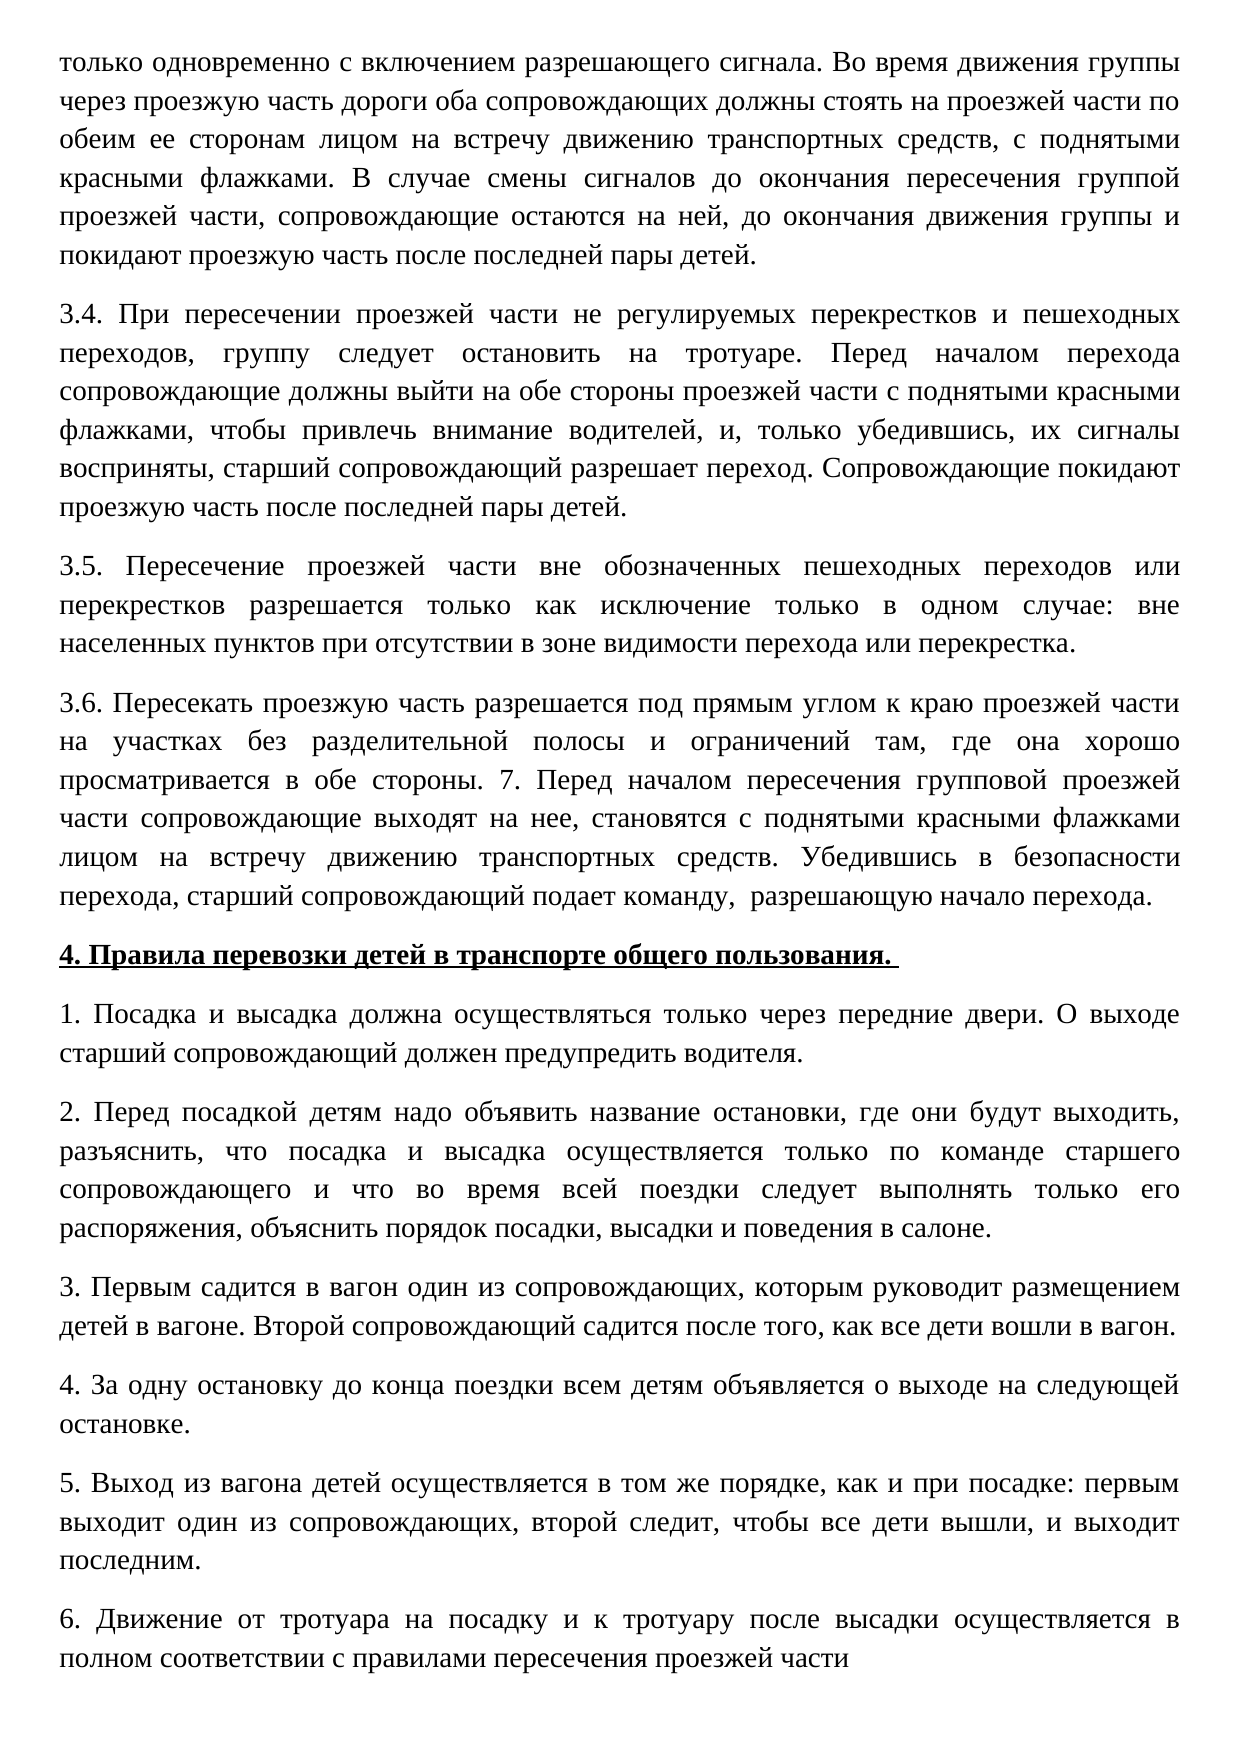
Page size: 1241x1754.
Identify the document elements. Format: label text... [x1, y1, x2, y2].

text 3. Первым садится в вагон один из сопровождающих, которым руководит размещением детей в вагоне. Второй сопровождающий садится после того, как все дети вошли в вагон. [59, 1269, 1181, 1341]
text 4. Правила перевозки детей в транспорте общего пользования. [59, 937, 1181, 971]
text 2. Перед посадкой детям надо объявить название остановки, где они будут выходить, разъяснить, что посадка и высадка осуществляется только по команде старшего сопровождающего и что во время всей поездки следует выполнять только его распоряжения, объяснить порядок посадки, высадки и поведения в салоне. [59, 1094, 1181, 1243]
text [59, 44, 1181, 271]
text 6. Движение от тротуара на посадку и к тротуару после высадки осуществляется в полном соответствии с правилами пересечения проезжей части [59, 1602, 1181, 1674]
text 4. За одну остановку до конца поездки всем детям объявляется о выходе на следующей остановке. [59, 1367, 1181, 1439]
text 5. Выход из вагона детей осуществляется в том же порядке, как и при посадке: первым выходит один из сопровождающих, второй следит, чтобы все дети вышли, и выходит последним. [59, 1465, 1181, 1576]
text 3.4. При пересечении проезжей части не регулируемых перекрестков и пешеходных переходов, группу следует остановить на тротуаре. Перед началом перехода сопровождающие должны выйти на обе стороны проезжей части с поднятыми красными флажками, чтобы привлечь внимание водителей, и, только убедившись, их сигналы восприняты, старший сопровождающий разрешает переход. Сопровождающие покидают проезжую часть после последней пары детей. [59, 296, 1181, 523]
text 3.5. Пересечение проезжей части вне обозначенных пешеходных переходов или перекрестков разрешается только как исключение только в одном случае: вне населенных пунктов при отсутствии в зоне видимости перехода или перекрестка. [59, 548, 1181, 659]
text 1. Посадка и высадка должна осуществляться только через передние двери. О выходе старший сопровождающий должен предупредить водителя. [59, 996, 1181, 1068]
text 3.6. Пересекать проезжую часть разрешается под прямым углом к краю проезжей части на участках без разделительной полосы и ограничений там, где она хорошо просматривается в обе стороны. 7. Перед началом пересечения групповой проезжей части сопровождающие выходят на нее, становятся с поднятыми красными флажками лицом на встречу движению транспортных средств. Убедившись в безопасности перехода, старший сопровождающий подает команду, разрешающую начало перехода. [59, 685, 1181, 911]
